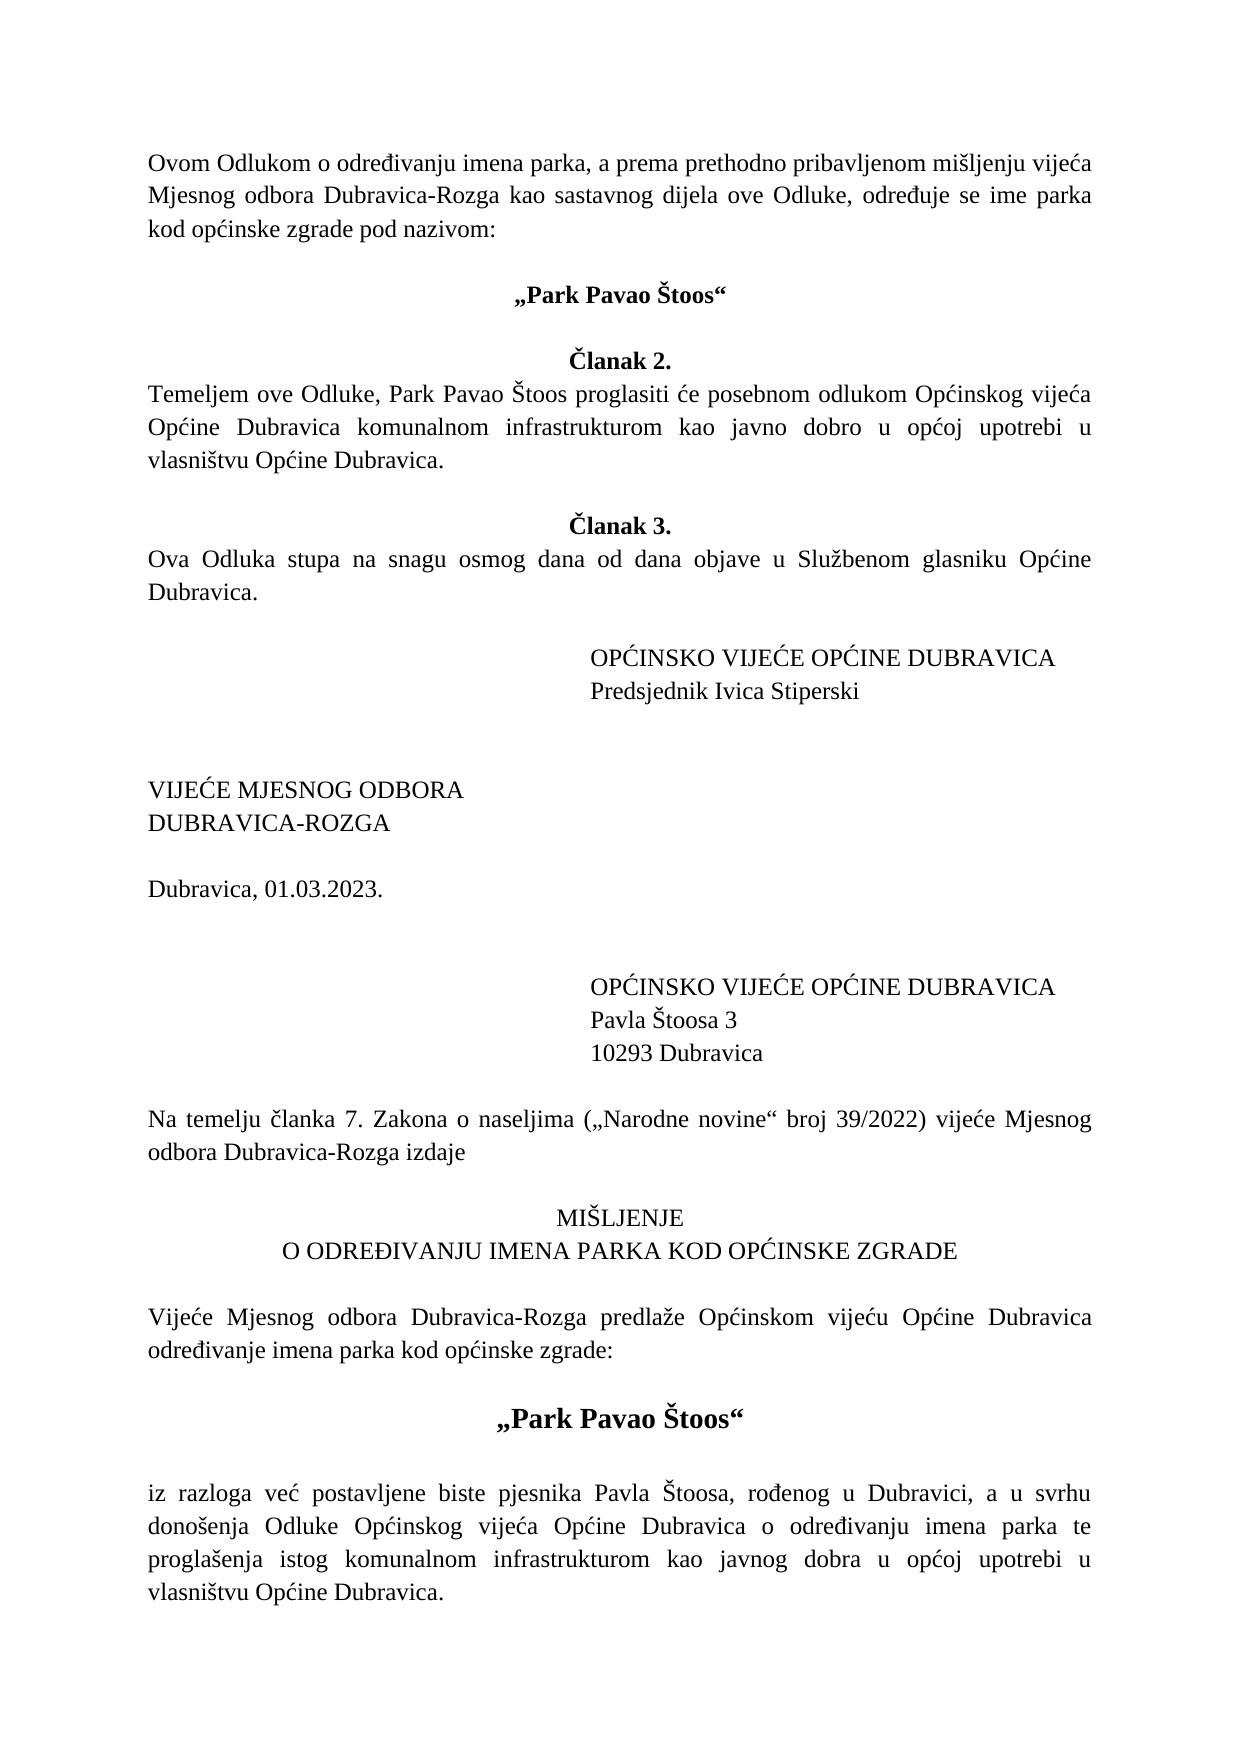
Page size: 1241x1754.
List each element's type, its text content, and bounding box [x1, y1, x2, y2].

text MIŠLJENJE [148, 1203, 1093, 1232]
text iz razloga već postavljene biste pjesnika Pavla Štoosa, rođenog u Dubravici, a u svrhu donošenja Odluke Općinskog vijeća Općine Dubravica o određivanju imena parka te proglašenja istog komunalnom infrastrukturom kao javnog dobra u općoj upotrebi u vlasništvu Općine Dubravica. [148, 1478, 1093, 1606]
text Na temelju članka 7. Zakona o naseljima („Narodne novine“ broj 39/2022) vijeće Mjesnog odbora Dubravica-Rozga izdaje [148, 1104, 1093, 1166]
text Predsjednik Ivica Stiperski [148, 676, 1093, 705]
text OPĆINSKO VIJEĆE OPĆINE DUBRAVICA [148, 972, 1093, 1001]
text OPĆINSKO VIJEĆE OPĆINE DUBRAVICA [148, 643, 1093, 672]
text Vijeće Mjesnog odbora Dubravica-Rozga predlaže Općinskom vijeću Općine Dubravica određivanje imena parka kod općinske zgrade: [148, 1302, 1093, 1364]
text „Park Pavao Štoos“ [148, 1401, 1093, 1434]
text Članak 2. [148, 346, 1093, 374]
text Pavla Štoosa 3 [148, 1005, 1093, 1034]
text Ova Odluka stupa na snagu osmog dana od dana objave u Službenom glasniku Općine Dubravica. [148, 544, 1093, 606]
text Temeljem ove Odluke, Park Pavao Štoos proglasiti će posebnom odlukom Općinskog vijeća Općine Dubravica komunalnom infrastrukturom kao javno dobro u općoj upotrebi u vlasništvu Općine Dubravica. [148, 379, 1093, 473]
text 10293 Dubravica [148, 1038, 1093, 1067]
text O ODREĐIVANJU IMENA PARKA KOD OPĆINSKE ZGRADE [148, 1236, 1093, 1264]
text Članak 3. [148, 511, 1093, 539]
text Dubravica, 01.03.2023. [148, 874, 1093, 903]
text VIJEĆE MJESNOG ODBORA [148, 775, 1093, 804]
text Ovom Odlukom o određivanju imena parka, a prema prethodno pribavljenom mišljenju vijeća Mjesnog odbora Dubravica-Rozga kao sastavnog dijela ove Odluke, određuje se ime parka kod općinske zgrade pod nazivom: [148, 148, 1093, 242]
text DUBRAVICA-ROZGA [148, 808, 1093, 837]
text „Park Pavao Štoos“ [148, 280, 1093, 308]
